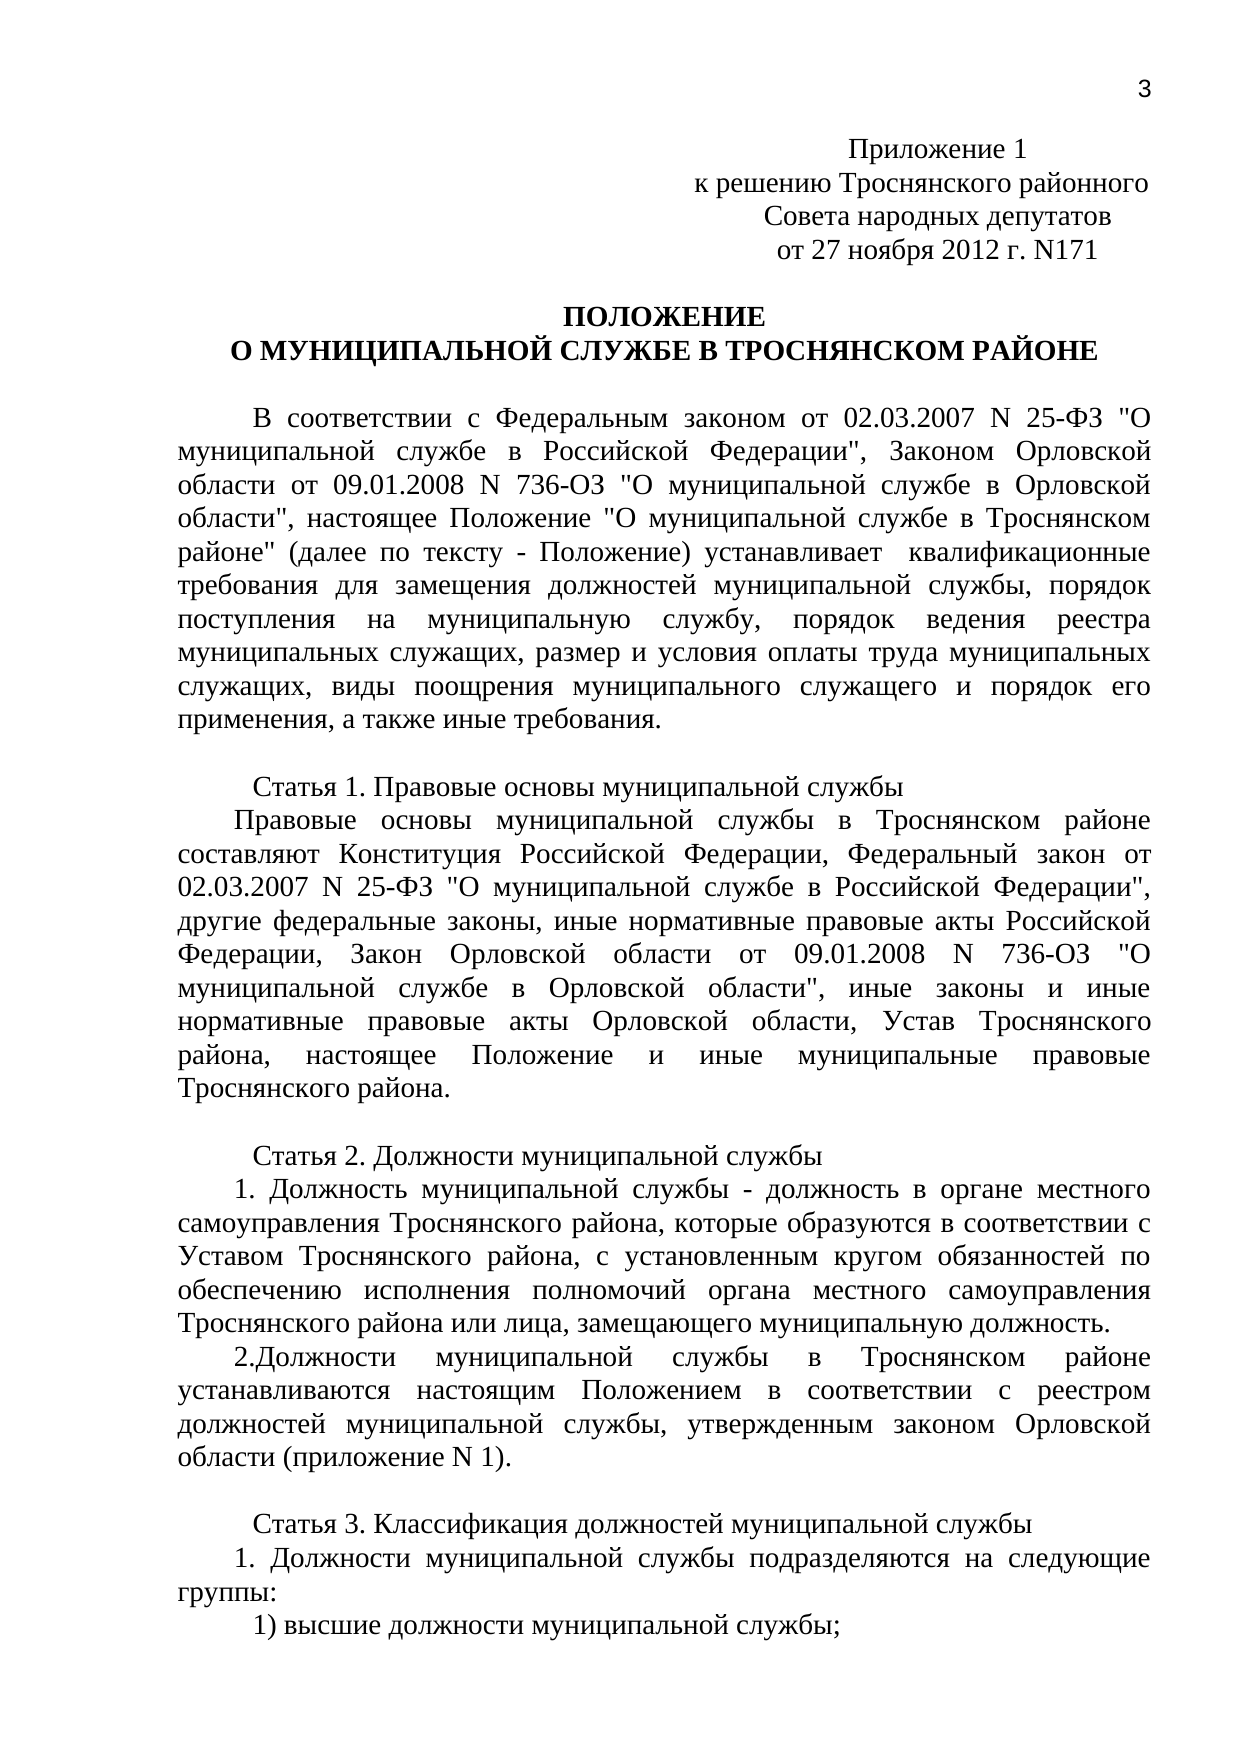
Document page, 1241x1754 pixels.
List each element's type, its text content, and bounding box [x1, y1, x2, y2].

text Статья 2. Должности муниципальной службы [177, 1138, 1152, 1171]
text 1) высшие должности муниципальной службы; [177, 1607, 1152, 1641]
text 1. Должность муниципальной службы - должность в органе местного самоуправления Троснянского района, которые образуются в соответствии с Уставом Троснянского района, с установленным кругом обязанностей по обеспечению исполнения полномочий органа местного самоуправления Троснянского района или лица, замещающего муниципальную должность. [177, 1171, 1152, 1339]
text от 27 ноября 2012 г. N171 [723, 232, 1152, 266]
text Статья 1. Правовые основы муниципальной службы [177, 769, 1152, 802]
text к решению Троснянского районного [694, 165, 1152, 198]
title ПОЛОЖЕНИЕ [177, 299, 1152, 333]
text Совета народных депутатов [723, 198, 1152, 232]
title О МУНИЦИПАЛЬНОЙ СЛУЖБЕ В ТРОСНЯНСКОМ РАЙОНЕ [177, 333, 1152, 366]
text В соответствии с Федеральным законом от 02.03.2007 N 25-ФЗ "О муниципальной службе в Российской Федерации", Законом Орловской области от 09.01.2008 N 736-ОЗ "О муниципальной службе в Орловской области", настоящее Положение "О муниципальной службе в Троснянском районе" (далее по тексту - Положение) устанавливает квалификационные требования для замещения должностей муниципальной службы, порядок поступления на муниципальную службу, порядок ведения реестра муниципальных служащих, размер и условия оплаты труда муниципальных служащих, виды поощрения муниципального служащего и порядок его применения, а также иные требования. [177, 400, 1152, 735]
text 1. Должности муниципальной службы подразделяются на следующие группы: [177, 1540, 1152, 1607]
text 2.Должности муниципальной службы в Троснянском районе устанавливаются настоящим Положением в соответствии с реестром должностей муниципальной службы, утвержденным законом Орловской области (приложение N 1). [177, 1339, 1152, 1473]
text Статья 3. Классификация должностей муниципальной службы [177, 1507, 1152, 1540]
text Приложение 1 [723, 131, 1152, 165]
text Правовые основы муниципальной службы в Троснянском районе составляют Конституция Российской Федерации, Федеральный закон от 02.03.2007 N 25-ФЗ "О муниципальной службе в Российской Федерации", другие федеральные законы, иные нормативные правовые акты Российской Федерации, Закон Орловской области от 09.01.2008 N 736-ОЗ "О муниципальной службе в Орловской области", иные законы и иные нормативные правовые акты Орловской области, Устав Троснянского района, настоящее Положение и иные муниципальные правовые Троснянского района. [177, 802, 1152, 1104]
